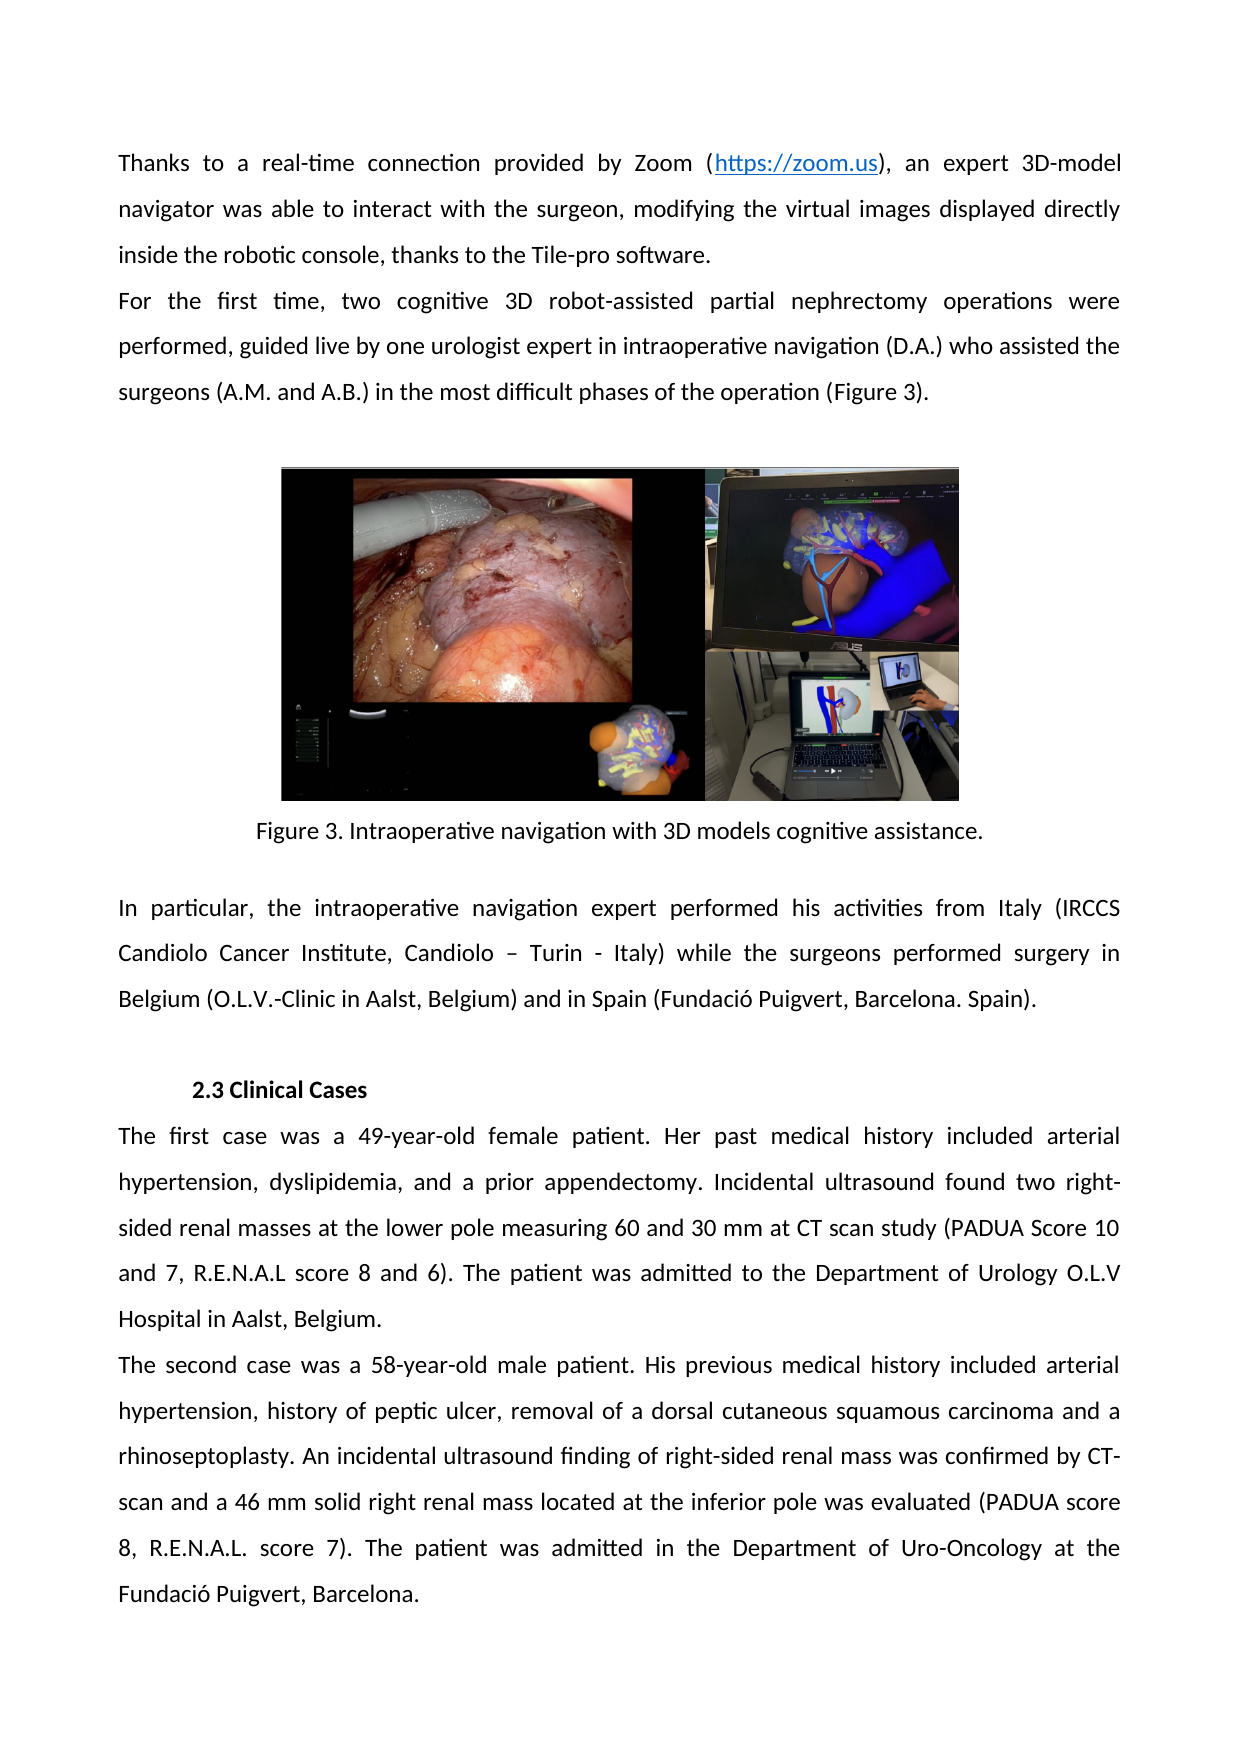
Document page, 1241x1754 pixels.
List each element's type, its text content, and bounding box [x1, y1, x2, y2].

text In particular, the intraoperative navigation expert performed his activities from Italy (IRCCS Candiolo Cancer Institute, Candiolo – Turin - Italy) while the surgeons performed surgery in Belgium (O.L.V.-Clinic in Aalst, Belgium) and in Spain (Fundació Puigvert, Barcelona. Spain). [118, 892, 1122, 1014]
text 2.3 Clinical Cases [118, 1075, 1122, 1105]
text Figure 3. Intraoperative navigation with 3D models cognitive assistance. [118, 816, 1122, 846]
text Thanks to a real-time connection provided by Zoom (https://zoom.us), an expert 3D-model navigator was able to interact with the surgeon, modifying the virtual images displayed directly inside the robotic console, thanks to the Tile-pro software. [118, 148, 1122, 269]
text The first case was a 49-year-old female patient. Her past medical history included arterial hypertension, dyslipidemia, and a prior appendectomy. Incidental ultrasound found two right-sided renal masses at the lower pole measuring 60 and 30 mm at CT scan study (PADUA Score 10 and 7, R.E.N.A.L score 8 and 6). The patient was admitted to the Department of Urology O.L.V Hospital in Aalst, Belgium. [118, 1120, 1122, 1334]
text For the first time, two cognitive 3D robot-assisted partial nephrectomy operations were performed, guided live by one urologist expert in intraoperative navigation (D.A.) who assisted the surgeons (A.M. and A.B.) in the most difficult phases of the operation (Figure 3). [118, 285, 1122, 407]
picture [281, 467, 959, 801]
text The second case was a 58-year-old male patient. His previous medical history included arterial hypertension, history of peptic ulcer, removal of a dorsal cutaneous squamous carcinoma and a rhinoseptoplasty. An incidental ultrasound finding of right-sided renal mass was confirmed by CT-scan and a 46 mm solid right renal mass located at the inferior pole was evaluated (PADUA score 8, R.E.N.A.L. score 7). The patient was admitted in the Department of Uro-Oncology at the Fundació Puigvert, Barcelona. [118, 1349, 1122, 1608]
